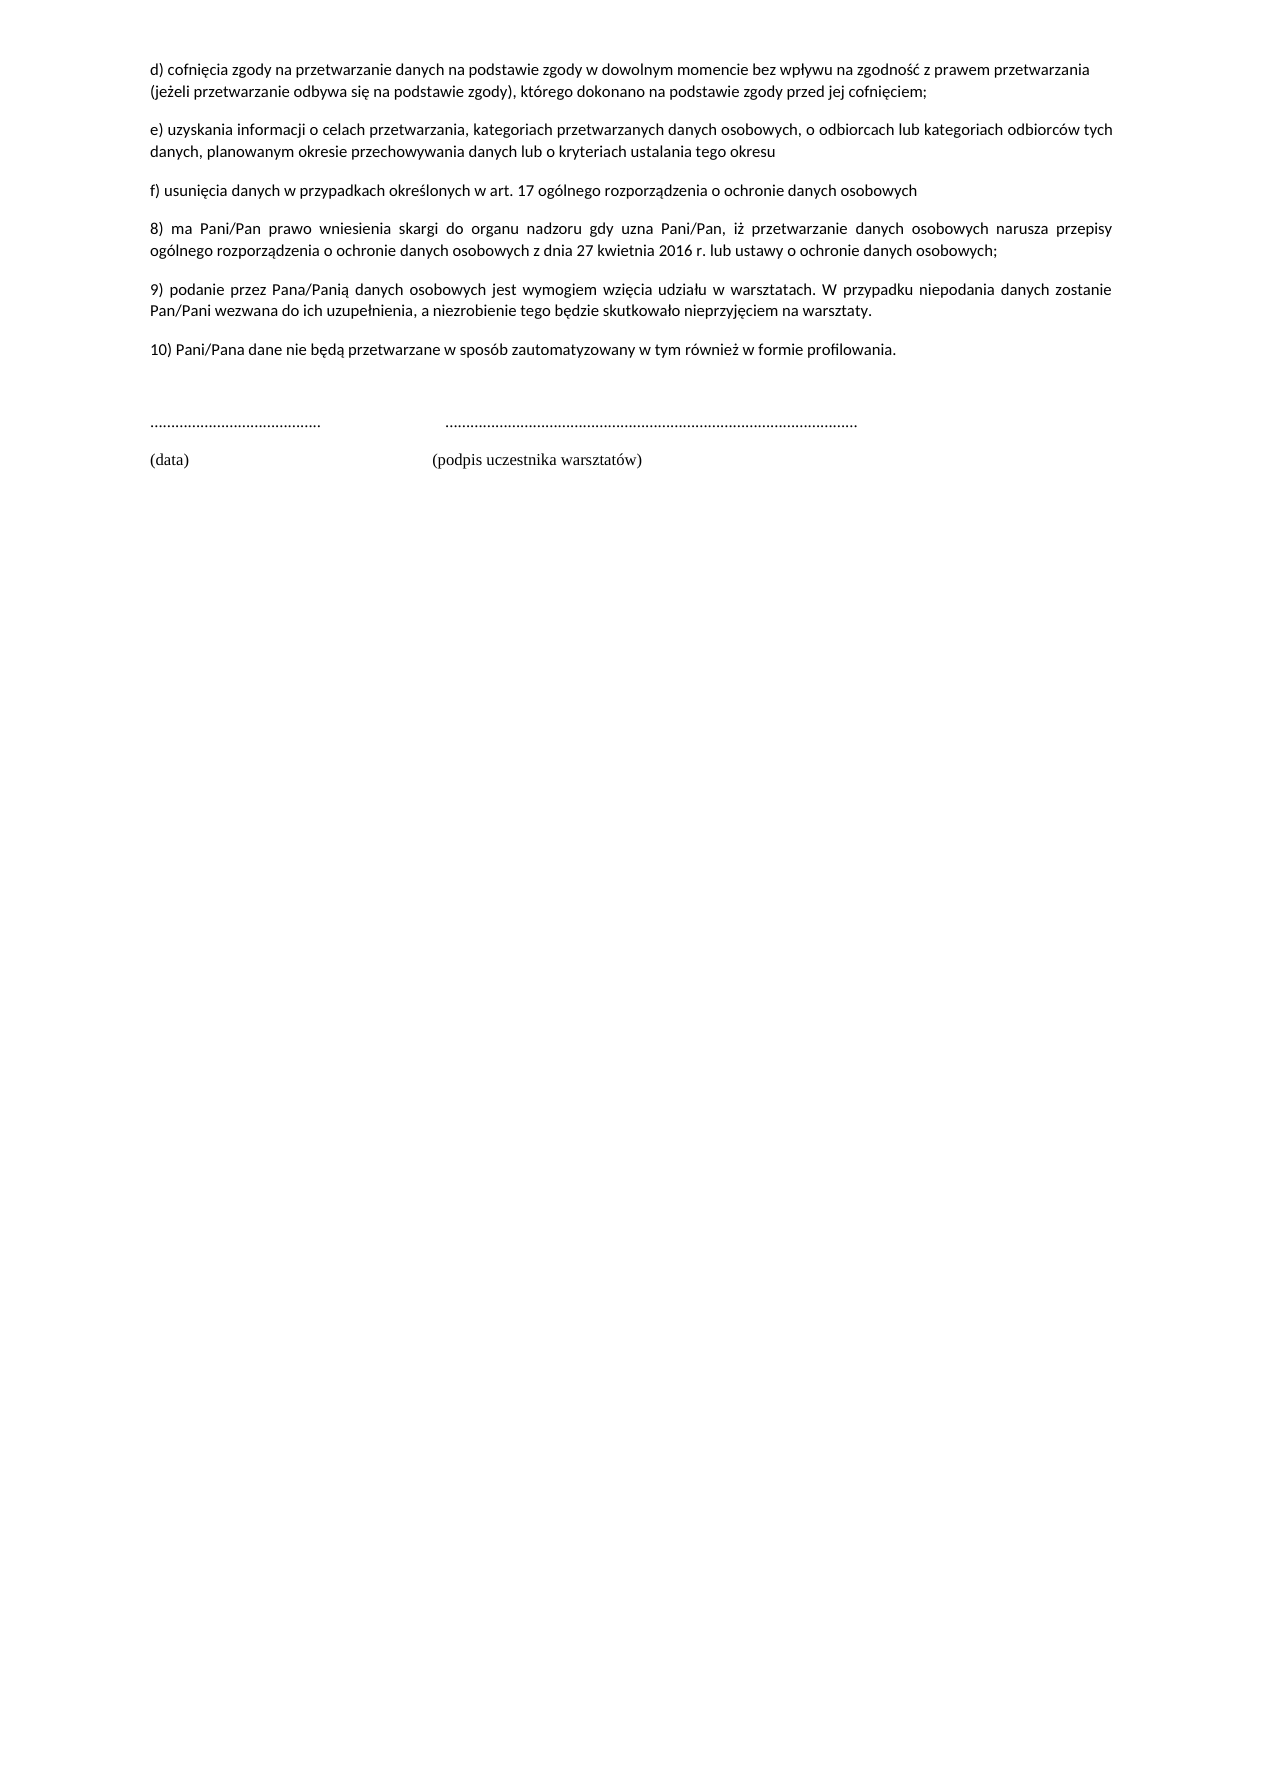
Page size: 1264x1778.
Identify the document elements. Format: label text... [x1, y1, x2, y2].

text e) uzyskania informacji o celach przetwarzania, kategoriach przetwarzanych danych osobowych, o odbiorcach lub kategoriach odbiorców tych danych, planowanym okresie przechowywania danych lub o kryteriach ustalania tego okresu [150, 119, 1114, 162]
text (data) (podpis uczestnika warsztatów) [150, 449, 1114, 469]
text 9) podanie przez Pana/Panią danych osobowych jest wymogiem wzięcia udziału w warsztatach. W przypadku niepodania danych zostanie Pan/Pani wezwana do ich uzupełnienia, a niezrobienie tego będzie skutkowało nieprzyjęciem na warsztaty. [150, 279, 1114, 321]
text f) usunięcia danych w przypadkach określonych w art. 17 ogólnego rozporządzenia o ochronie danych osobowych [150, 180, 1114, 200]
text 10) Pani/Pana dane nie będą przetwarzane w sposób zautomatyzowany w tym również w formie profilowania. [150, 339, 1114, 359]
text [150, 59, 1114, 101]
text 8) ma Pani/Pan prawo wniesienia skargi do organu nadzoru gdy uzna Pani/Pan, iż przetwarzanie danych osobowych narusza przepisy ogólnego rozporządzenia o ochronie danych osobowych z dnia 27 kwietnia 2016 r. lub ustawy o ochronie danych osobowych; [150, 218, 1114, 261]
text ......................................... ................................................................................................... [150, 412, 1114, 431]
